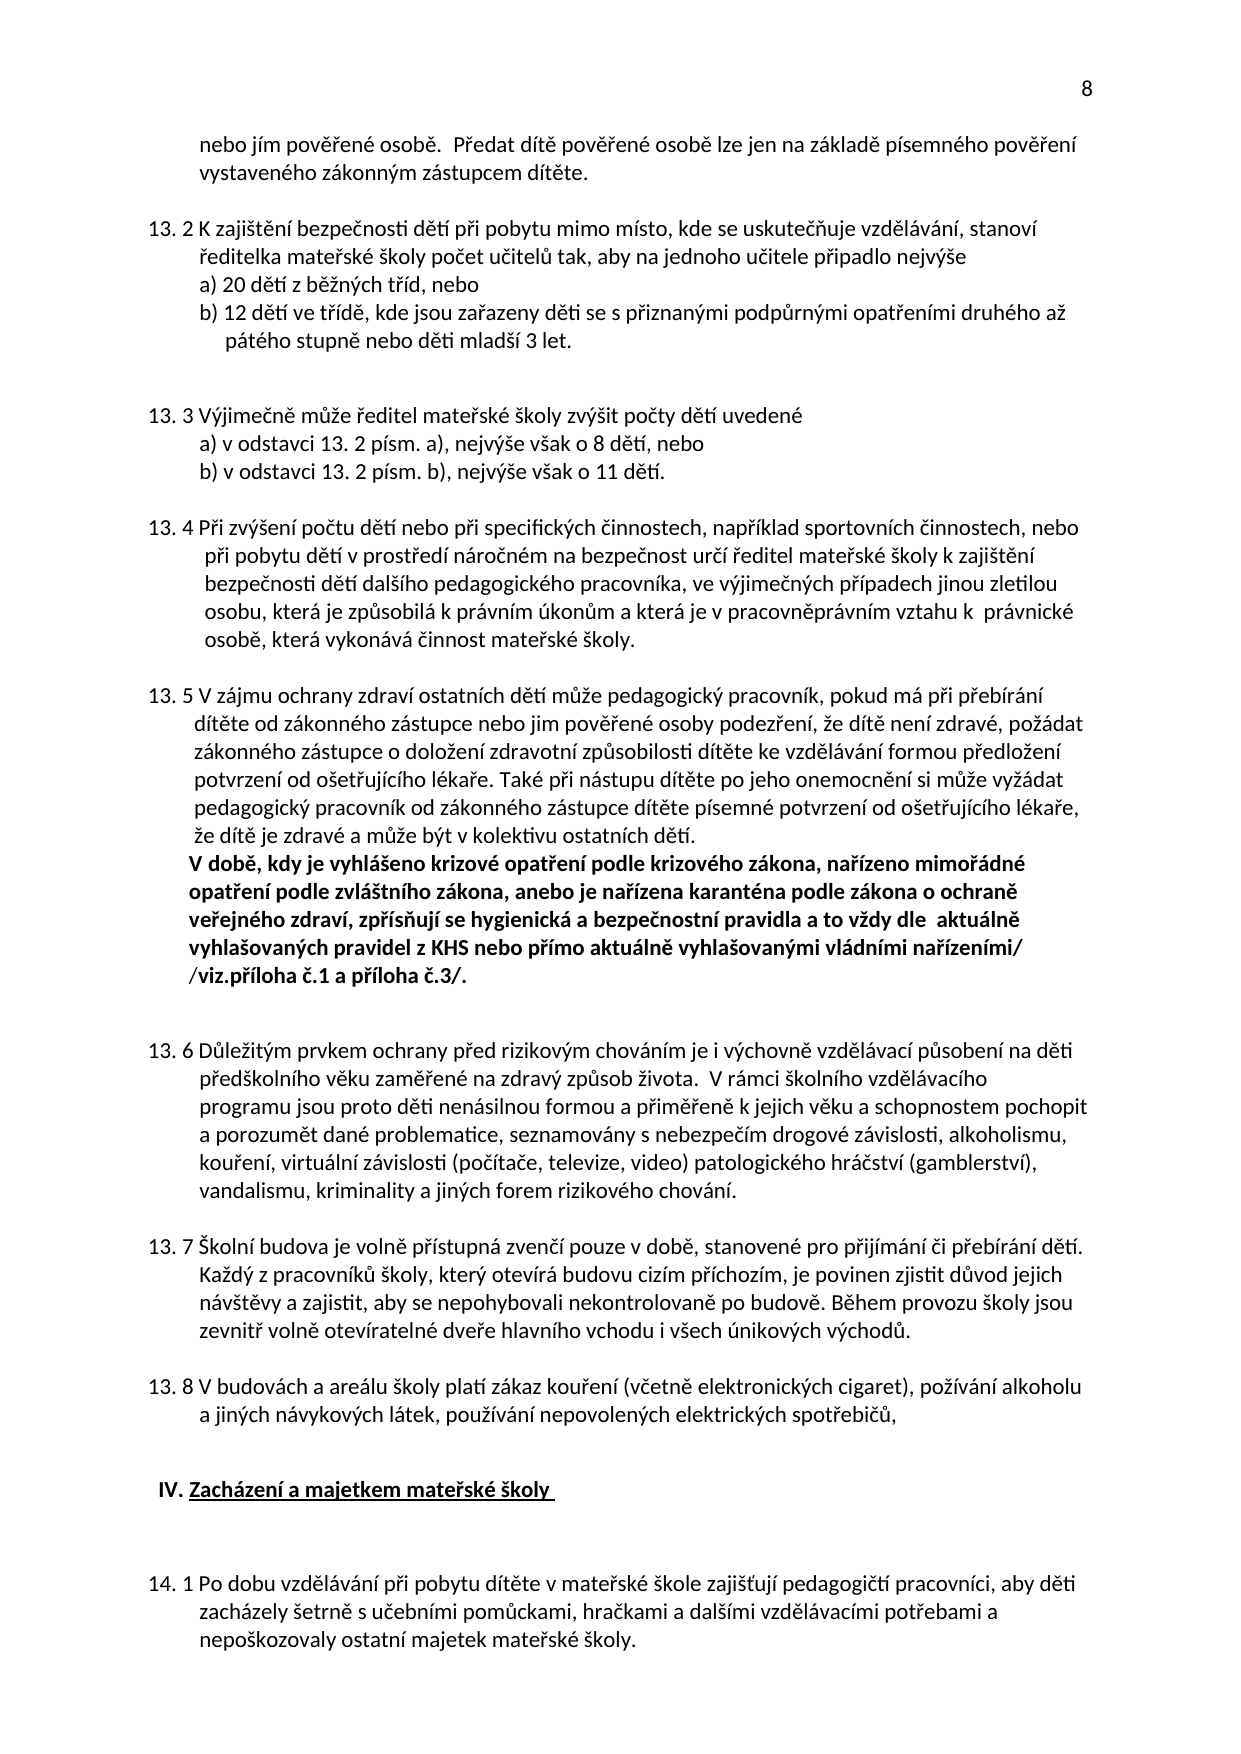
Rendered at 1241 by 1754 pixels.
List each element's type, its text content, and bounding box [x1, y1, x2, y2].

text nebo jím pověřené osobě. Předat dítě pověřené osobě lze jen na základě písemného pověření [148, 130, 1092, 158]
text 13. 2 K zajištění bezpečnosti dětí při pobytu mimo místo, kde se uskutečňuje vzdělávání, stanoví [148, 214, 1092, 242]
text 13. 7 Školní budova je volně přístupná zvenčí pouze v době, stanovené pro přijímání či přebírání dětí. [148, 1232, 1092, 1260]
text a) v odstavci 13. 2 písm. a), nejvýše však o 8 dětí, nebo [148, 429, 1092, 457]
text 13. 4 Při zvýšení počtu dětí nebo při specifických činnostech, například sportovních činnostech, nebo [148, 513, 1092, 541]
text a) 20 dětí z běžných tříd, nebo [148, 270, 1092, 298]
text že dítě je zdravé a může být v kolektivu ostatních dětí. [148, 821, 1092, 849]
text zevnitř volně otevíratelné dveře hlavního vchodu i všech únikových východů. [148, 1316, 1092, 1344]
text 13. 8 V budovách a areálu školy platí zákaz kouření (včetně elektronických cigaret), požívání alkoholu [148, 1372, 1092, 1400]
text 13. 3 Výjimečně může ředitel mateřské školy zvýšit počty dětí uvedené [148, 401, 1092, 429]
text zákonného zástupce o doložení zdravotní způsobilosti dítěte ke vzdělávání formou předložení [148, 737, 1092, 765]
text vystaveného zákonným zástupcem dítěte. [148, 158, 1092, 186]
text 13. 6 Důležitým prvkem ochrany před rizikovým chováním je i výchovně vzdělávací působení na děti [148, 1036, 1092, 1064]
text b) 12 dětí ve třídě, kde jsou zařazeny děti se s přiznanými podpůrnými opatřeními druhého až [148, 298, 1092, 326]
text a jiných návykových látek, používání nepovolených elektrických spotřebičů, [148, 1400, 1092, 1428]
text bezpečnosti dětí dalšího pedagogického pracovníka, ve výjimečných případech jinou zletilou [148, 569, 1092, 597]
text 13. 5 V zájmu ochrany zdraví ostatních dětí může pedagogický pracovník, pokud má při přebírání [148, 681, 1092, 709]
text návštěvy a zajistit, aby se nepohybovali nekontrolovaně po budově. Během provozu školy jsou [148, 1288, 1092, 1316]
text veřejného zdraví, zpřísňují se hygienická a bezpečnostní pravidla a to vždy dle aktuálně [148, 905, 1092, 933]
text předškolního věku zaměřené na zdravý způsob života. V rámci školního vzdělávacího [148, 1064, 1092, 1092]
text b) v odstavci 13. 2 písm. b), nejvýše však o 11 dětí. [148, 457, 1092, 485]
text zacházely šetrně s učebními pomůckami, hračkami a dalšími vzdělávacími potřebami a [148, 1597, 1092, 1625]
text ředitelka mateřské školy počet učitelů tak, aby na jednoho učitele připadlo nejvýše [148, 242, 1092, 270]
text Každý z pracovníků školy, který otevírá budovu cizím příchozím, je povinen zjistit důvod jejich [148, 1260, 1092, 1288]
text dítěte od zákonného zástupce nebo jim pověřené osoby podezření, že dítě není zdravé, požádat [148, 709, 1092, 737]
text a porozumět dané problematice, seznamovány s nebezpečím drogové závislosti, alkoholismu, [148, 1120, 1092, 1148]
text V době, kdy je vyhlášeno krizové opatření podle krizového zákona, nařízeno mimořádné [148, 849, 1092, 877]
text /viz.příloha č.1 a příloha č.3/. [148, 961, 1092, 989]
text IV. Zacházení a majetkem mateřské školy [148, 1475, 1092, 1503]
text opatření podle zvláštního zákona, anebo je nařízena karanténa podle zákona o ochraně [148, 877, 1092, 905]
text kouření, virtuální závislosti (počítače, televize, video) patologického hráčství (gamblerství), [148, 1148, 1092, 1176]
text 14. 1 Po dobu vzdělávání při pobytu dítěte v mateřské škole zajišťují pedagogičtí pracovníci, aby děti [148, 1569, 1092, 1597]
text při pobytu dětí v prostředí náročném na bezpečnost určí ředitel mateřské školy k zajištění [148, 541, 1092, 569]
text programu jsou proto děti nenásilnou formou a přiměřeně k jejich věku a schopnostem pochopit [148, 1092, 1092, 1120]
text pedagogický pracovník od zákonného zástupce dítěte písemné potvrzení od ošetřujícího lékaře, [148, 793, 1092, 821]
text vandalismu, kriminality a jiných forem rizikového chování. [148, 1176, 1092, 1204]
text pátého stupně nebo děti mladší 3 let. [148, 326, 1092, 354]
text nepoškozovaly ostatní majetek mateřské školy. [148, 1625, 1092, 1653]
text osobu, která je způsobilá k právním úkonům a která je v pracovněprávním vztahu k právnické [148, 597, 1092, 625]
text osobě, která vykonává činnost mateřské školy. [148, 625, 1092, 653]
text potvrzení od ošetřujícího lékaře. Také při nástupu dítěte po jeho onemocnění si může vyžádat [148, 765, 1092, 793]
text vyhlašovaných pravidel z KHS nebo přímo aktuálně vyhlašovanými vládními nařízeními/ [148, 933, 1092, 961]
